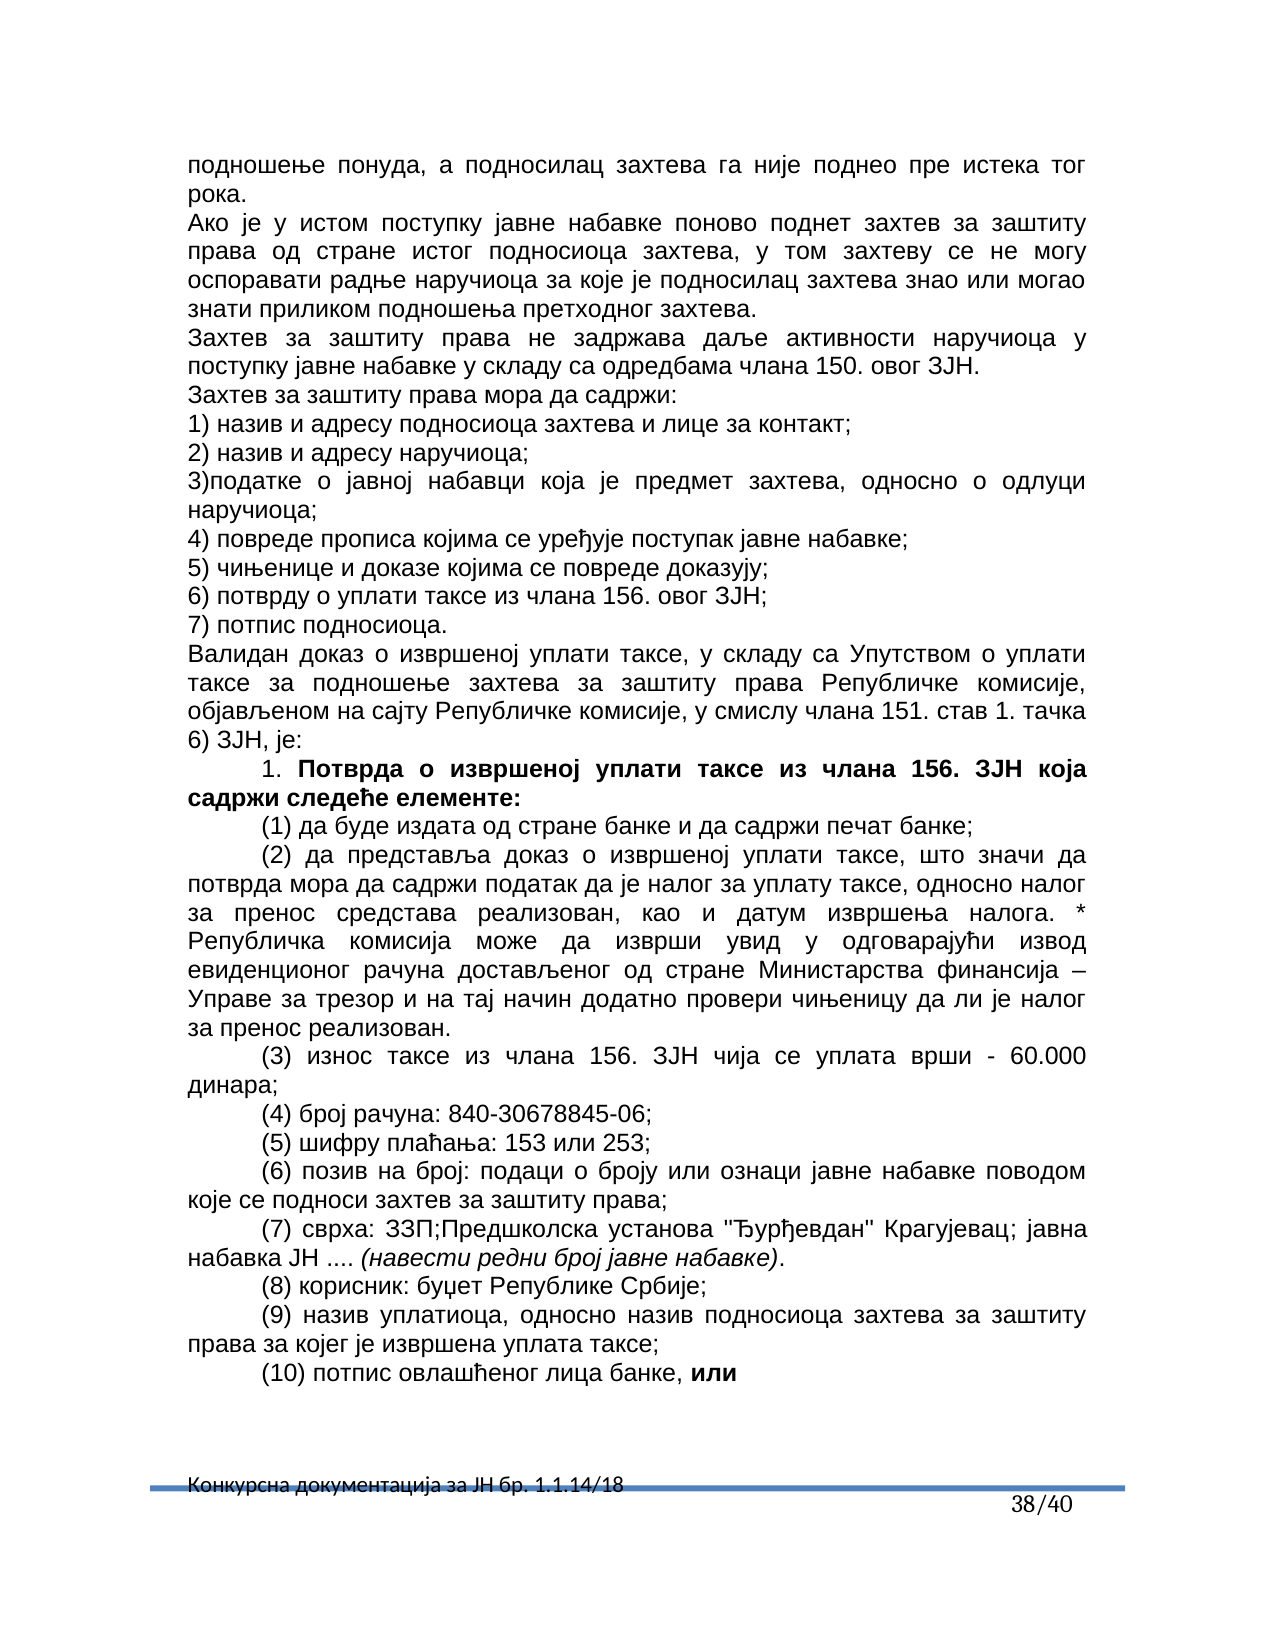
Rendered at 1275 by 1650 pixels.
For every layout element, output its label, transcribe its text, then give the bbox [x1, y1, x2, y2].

text Валидан доказ о извршеној уплати таксе, у складу са Упутством о уплати таксе за подношење захтева за заштиту права Републичке комисије, објављеном на сајту Републичке комисије, у смислу члана 151. став 1. тачка 6) ЗЈН, је: [187, 639, 1087, 754]
text 6) потврду о уплати таксе из члана 156. овог ЗЈН; [187, 581, 1087, 610]
text (10) потпис овлашћеног лица банке, или [187, 1357, 1087, 1386]
text (1) да буде издата од стране банке и да садржи печат банке; [187, 811, 1087, 840]
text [187, 150, 1087, 207]
text Ако је у истом поступку јавне набавке поново поднет захтев за заштиту права од стране истог подносиоца захтева, у том захтеву се не могу оспоравати радње наручиоца за које је подносилац захтева знао или могао знати приликом подношења претходног захтева. [187, 207, 1087, 322]
text 1. Потврда о извршеној уплати таксе из члана 156. ЗЈН која садржи следеће елементе: [187, 754, 1087, 811]
text Захтев за заштиту права не задржава даље активности наручиоца у поступку јавне набавке у складу са одредбама члана 150. овог ЗЈН. [187, 322, 1087, 380]
text (5) шифру плаћања: 153 или 253; [187, 1127, 1087, 1156]
text (2) да представља доказ о извршеној уплати таксе, што значи да потврда мора да садржи податак да је налог за уплату таксе, односно налог за пренос средстава реализован, као и датум извршења налога. * Републичка комисија може да изврши увид у одговарајући извод евиденционог рачуна достављеног од стране Министарства финансија – Управе за трезор и на тај начин додатно провери чињеницу да ли је налог за пренос реализован. [187, 840, 1087, 1041]
text 1) назив и адресу подносиоца захтева и лице за контакт; [187, 409, 1087, 437]
text (7) сврха: ЗЗП;Предшколска установа ''Ђурђевдан'' Крагујевац; јавна набавка ЈН .... (навести редни број јавне набавке). [187, 1214, 1087, 1271]
text (4) број рачуна: 840-30678845-06; [187, 1099, 1087, 1127]
text (8) корисник: буџет Републике Србије; [187, 1271, 1087, 1300]
text 2) назив и адресу наручиоца; [187, 437, 1087, 466]
text 4) повреде прописа којима се уређује поступак јавне набавке; [187, 524, 1087, 552]
text 7) потпис подносиоца. [187, 610, 1087, 639]
text (6) позив на број: подаци о броју или ознаци јавне набавке поводом које се подноси захтев за заштиту права; [187, 1156, 1087, 1214]
text Захтев за заштиту права мора да садржи: [187, 380, 1087, 409]
text 3)податке о јавној набавци која је предмет захтева, односно о одлуци наручиоца; [187, 466, 1087, 524]
text 5) чињенице и доказе којима се повреде доказују; [187, 552, 1087, 581]
text (9) назив уплатиоца, односно назив подносиоца захтева за заштиту права за којег је извршена уплата таксе; [187, 1300, 1087, 1357]
text (3) износ таксе из члана 156. ЗЈН чија се уплата врши - 60.000 динара; [187, 1041, 1087, 1099]
